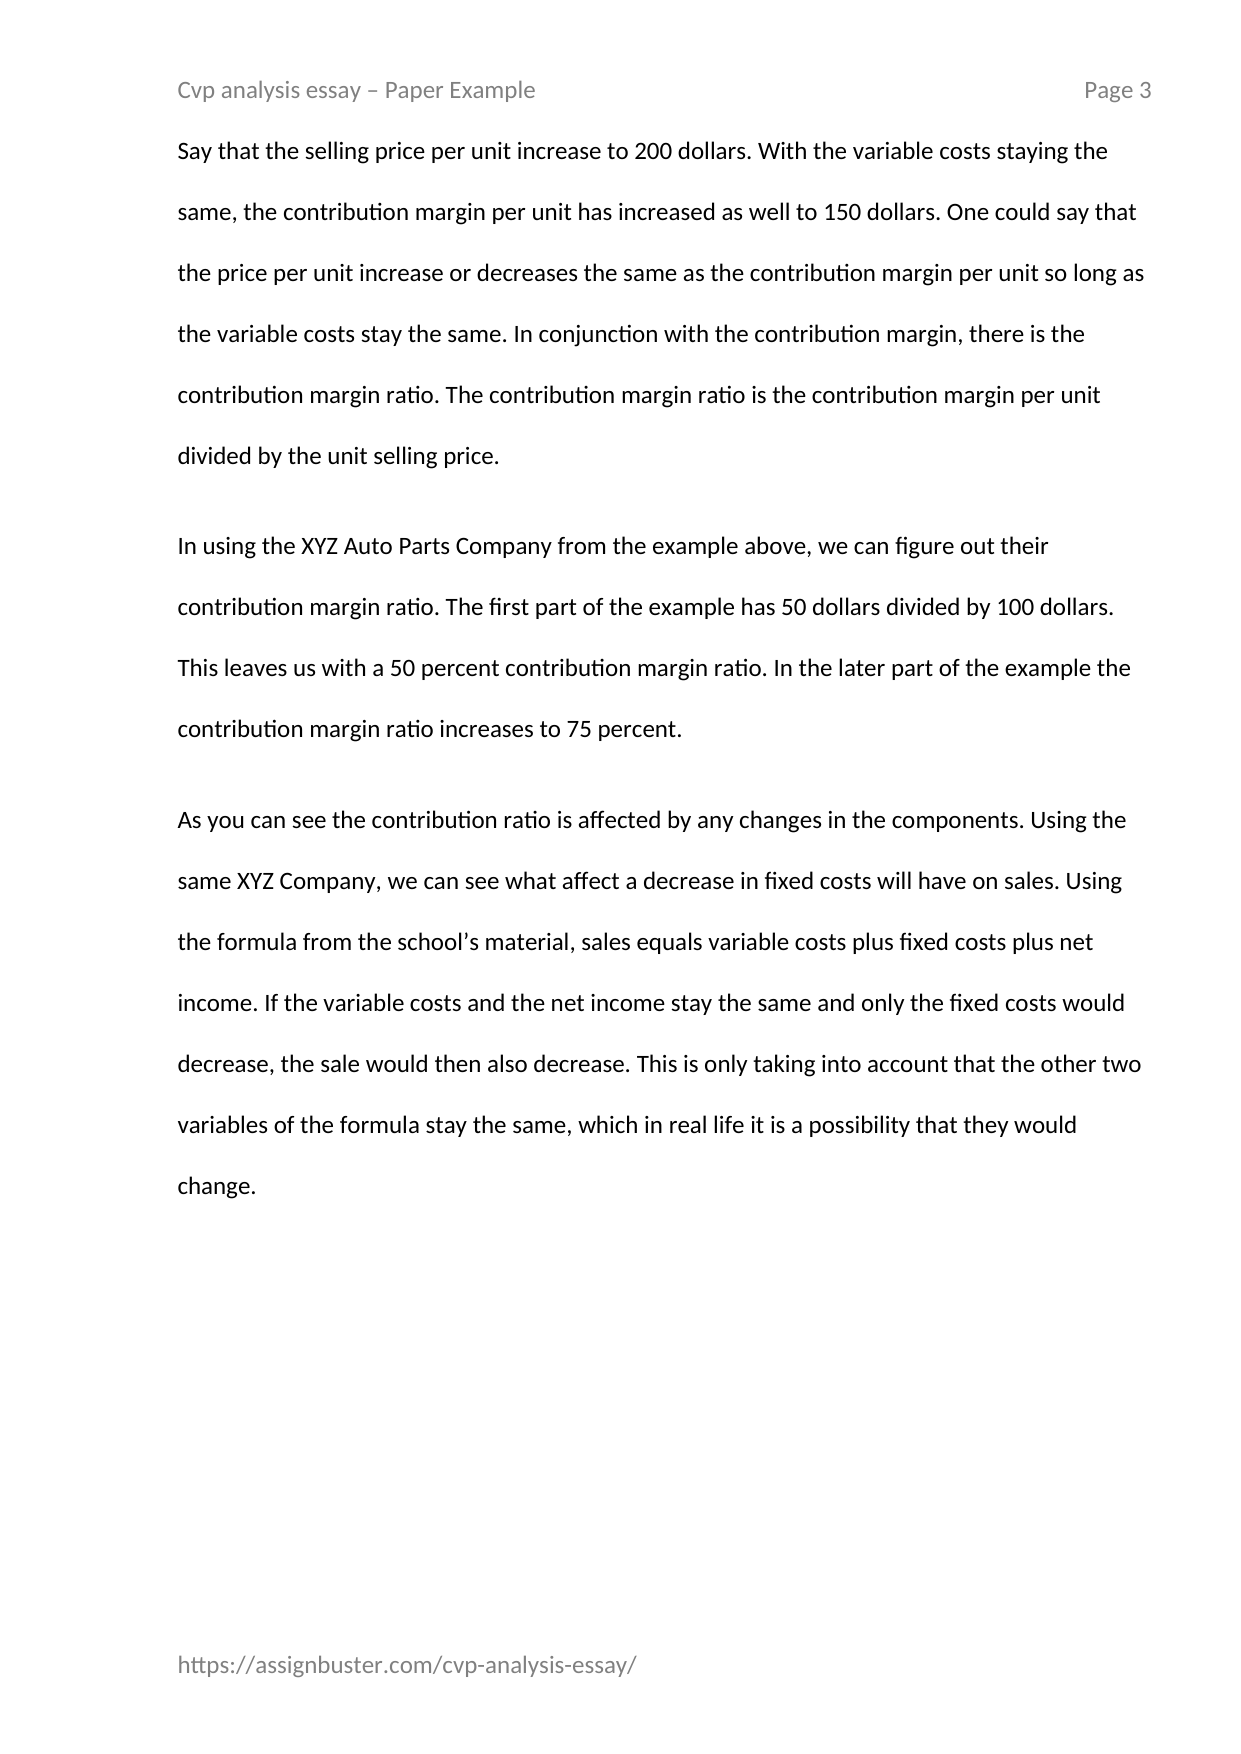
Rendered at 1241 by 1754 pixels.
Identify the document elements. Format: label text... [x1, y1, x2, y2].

text Say that the selling price per unit increase to 200 dollars. With the variable costs staying the same, the contribution margin per unit has increased as well to 150 dollars. One could say that the price per unit increase or decreases the same as the contribution margin per unit so long as the variable costs stay the same. In conjunction with the contribution margin, there is the contribution margin ratio. The contribution margin ratio is the contribution margin per unit divided by the unit selling price. [177, 135, 1152, 471]
text In using the XYZ Auto Parts Company from the example above, we can figure out their contribution margin ratio. The first part of the example has 50 dollars divided by 100 dollars. This leaves us with a 50 percent contribution margin ratio. In the later part of the example the contribution margin ratio increases to 75 percent. [177, 531, 1152, 744]
text As you can see the contribution ratio is affected by any changes in the components. Using the same XYZ Company, we can see what affect a decrease in fixed costs will have on sales. Using the formula from the school’s material, sales equals variable costs plus fixed costs plus net income. If the variable costs and the net income stay the same and only the fixed costs would decrease, the sale would then also decrease. This is only taking into account that the other two variables of the formula stay the same, which in real life it is a possibility that they would change. [177, 804, 1152, 1201]
